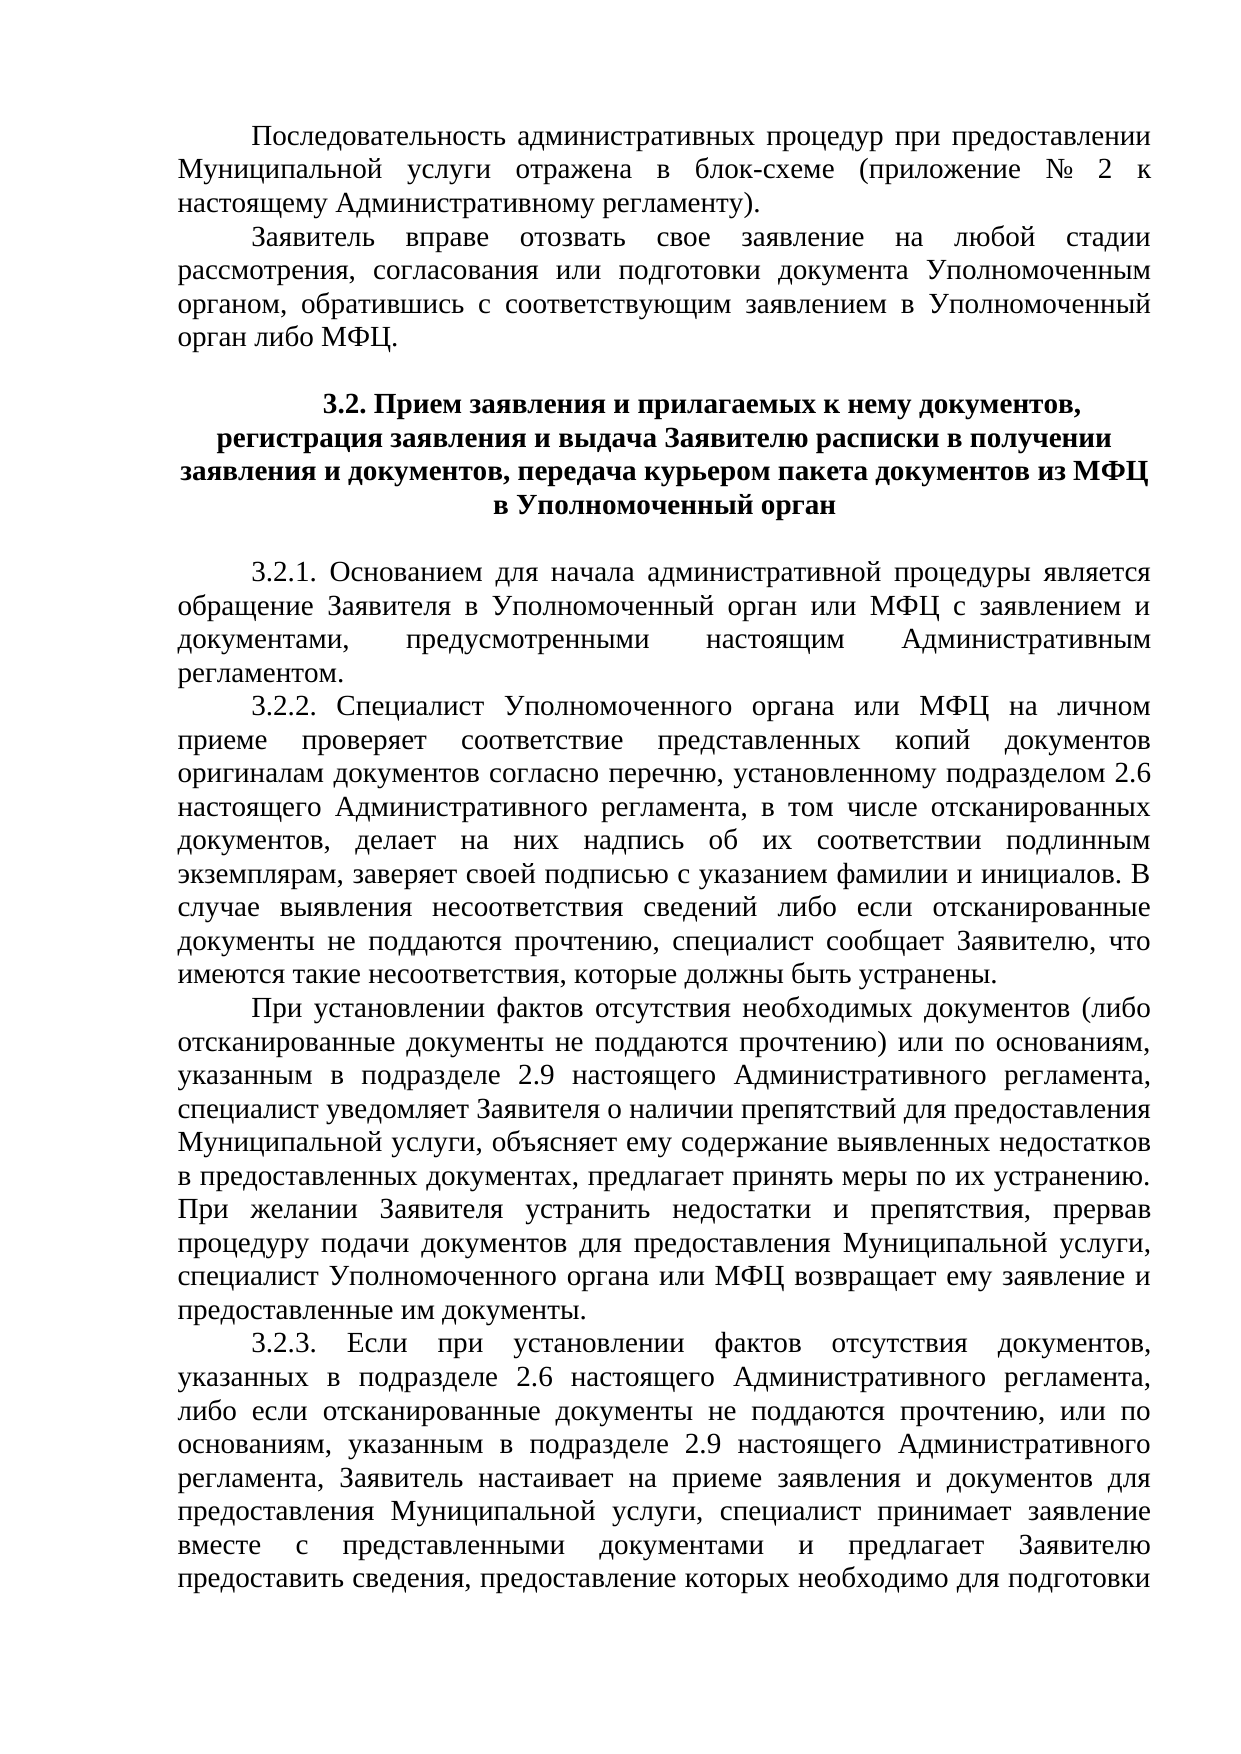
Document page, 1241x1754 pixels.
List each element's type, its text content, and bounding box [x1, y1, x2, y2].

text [177, 1326, 1152, 1594]
text 3.2.2. Специалист Уполномоченного органа или МФЦ на личном приеме проверяет соответствие представленных копий документов оригиналам документов согласно перечню, установленному подразделом 2.6 настоящего Административного регламента, в том числе отсканированных документов, делает на них надпись об их соответствии подлинным экземплярам, заверяет своей подписью с указанием фамилии и инициалов. В случае выявления несоответствия сведений либо если отсканированные документы не поддаются прочтению, специалист сообщает Заявителю, что имеются такие несоответствия, которые должны быть устранены. [177, 688, 1152, 990]
text При установлении фактов отсутствия необходимых документов (либо отсканированные документы не поддаются прочтению) или по основаниям, указанным в подразделе 2.9 настоящего Административного регламента, специалист уведомляет Заявителя о наличии препятствий для предоставления Муниципальной услуги, объясняет ему содержание выявленных недостатков в предоставленных документах, предлагает принять меры по их устранению. При желании Заявителя устранить недостатки и препятствия, прервав процедуру подачи документов для предоставления Муниципальной услуги, специалист Уполномоченного органа или МФЦ возвращает ему заявление и предоставленные им документы. [177, 990, 1152, 1326]
text 3.2.1. Основанием для начала административной процедуры является обращение Заявителя в Уполномоченный орган или МФЦ с заявлением и документами, предусмотренными настоящим Административным регламентом. [177, 554, 1152, 688]
text Последовательность административных процедур при предоставлении Муниципальной услуги отражена в блок-схеме (приложение № 2 к настоящему Административному регламенту). [177, 118, 1152, 219]
text 3.2. Прием заявления и прилагаемых к нему документов, регистрация заявления и выдача Заявителю расписки в получении заявления и документов, передача курьером пакета документов из МФЦ в Уполномоченный орган [177, 386, 1152, 521]
text Заявитель вправе отозвать свое заявление на любой стадии рассмотрения, согласования или подготовки документа Уполномоченным органом, обратившись с соответствующим заявлением в Уполномоченный орган либо МФЦ. [177, 219, 1152, 353]
